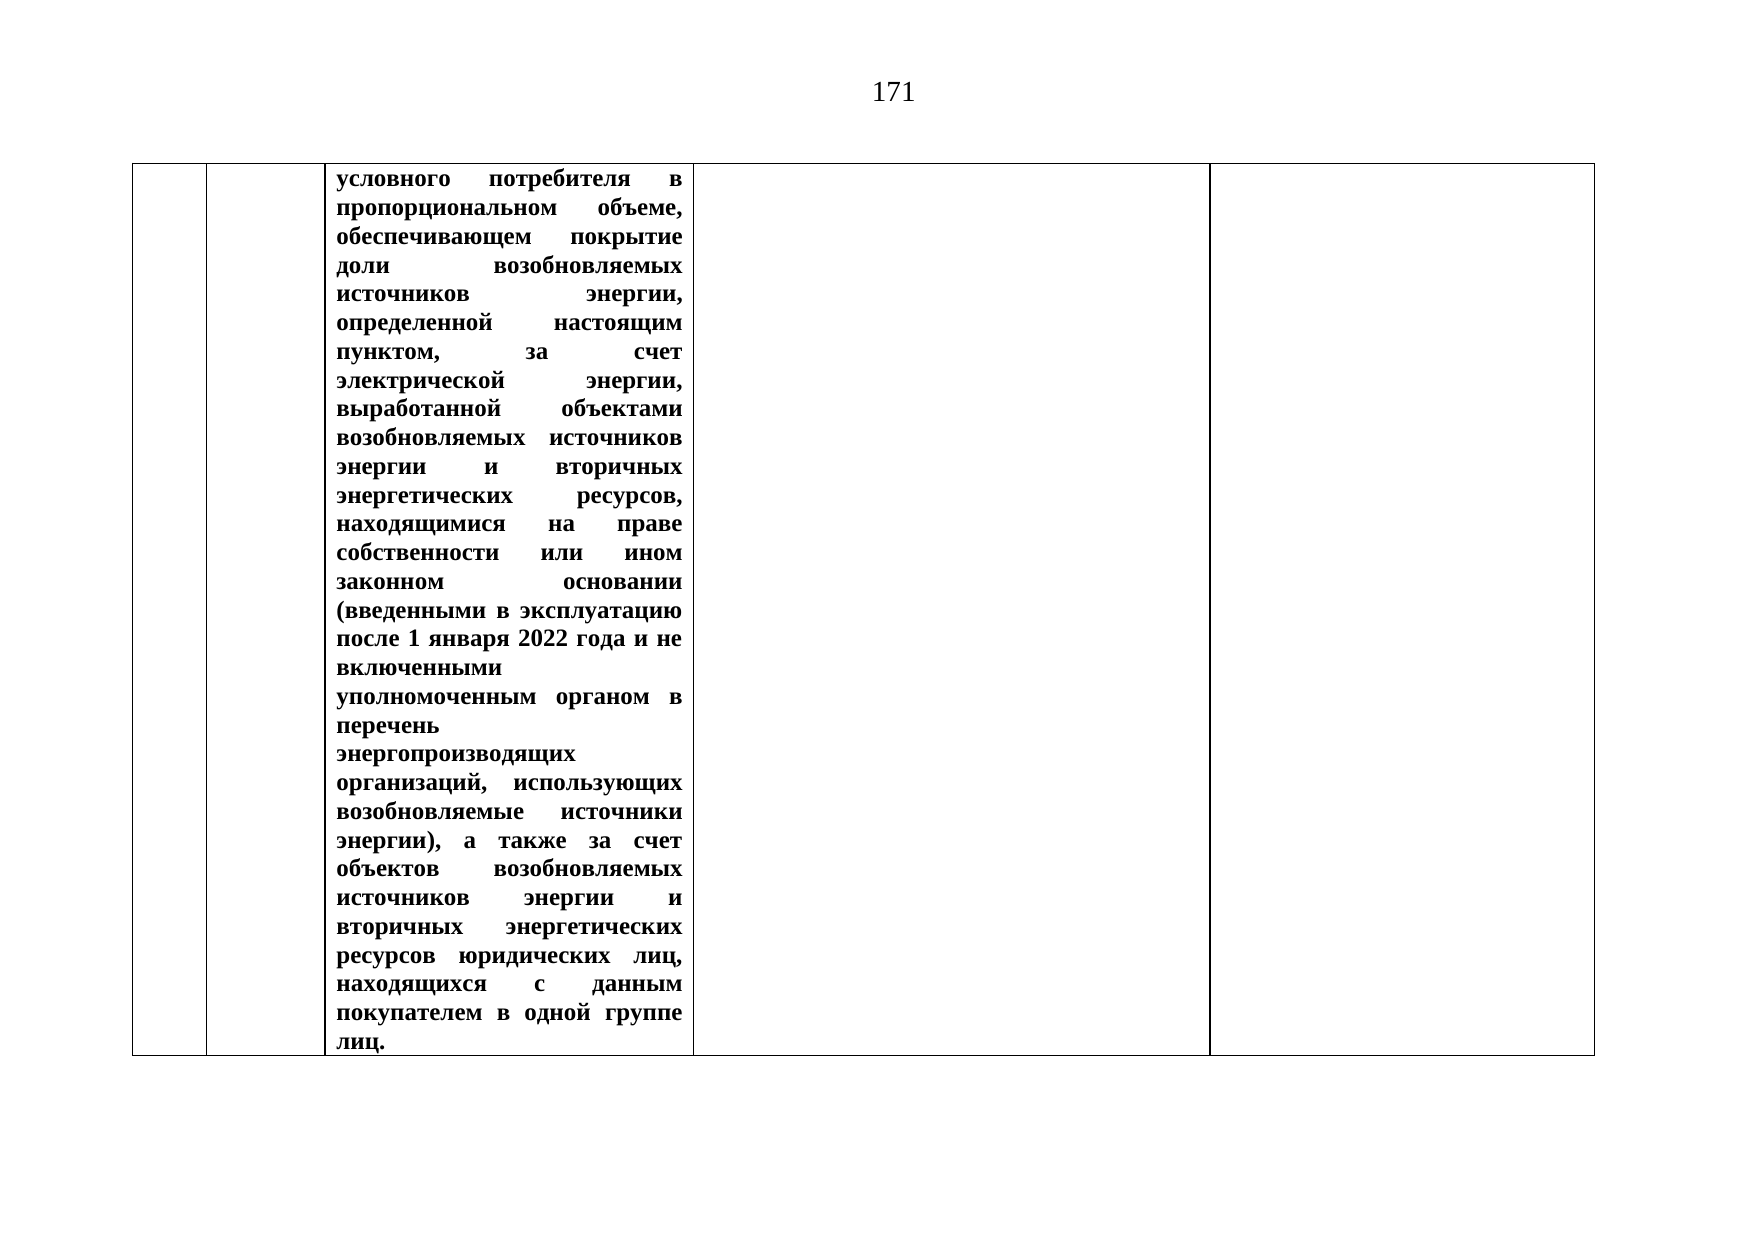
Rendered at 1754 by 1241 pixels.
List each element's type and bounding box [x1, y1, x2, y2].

table_cell [207, 164, 324, 1055]
table_cell [326, 164, 693, 1055]
table_cell [694, 164, 1209, 1055]
table_cell [1211, 164, 1594, 1055]
table_cell [133, 164, 206, 1055]
